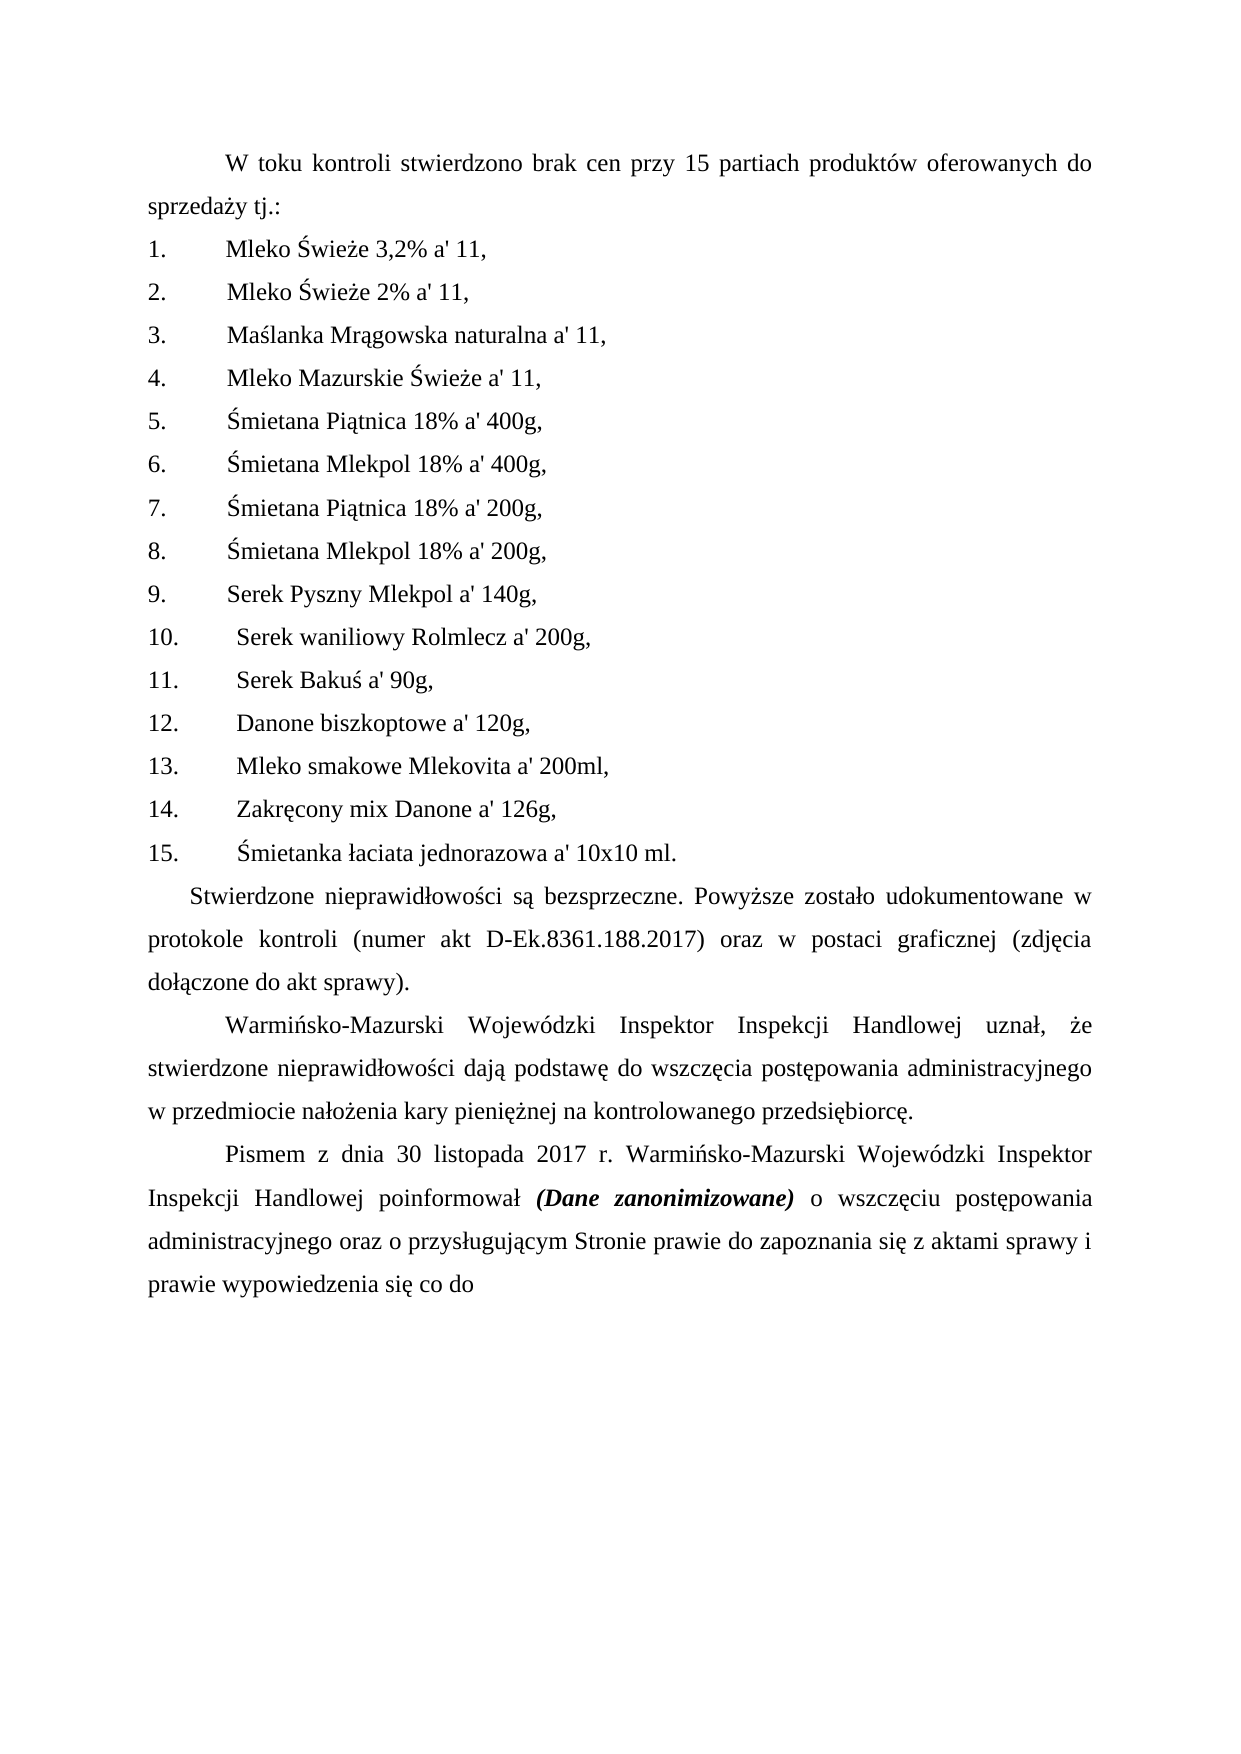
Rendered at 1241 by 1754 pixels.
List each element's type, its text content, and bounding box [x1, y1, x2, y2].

text Warmińsko-Mazurski Wojewódzki Inspektor Inspekcji Handlowej uznał, że stwierdzone nieprawidłowości dają podstawę do wszczęcia postępowania administracyjnego w przedmiocie nałożenia kary pieniężnej na kontrolowanego przedsiębiorcę. [148, 1010, 1093, 1125]
text W toku kontroli stwierdzono brak cen przy 15 partiach produktów oferowanych do sprzedaży tj.: [148, 148, 1093, 219]
list Mleko Mazurskie Świeże a' 11, [148, 363, 1093, 392]
list Śmietana Mlekpol 18% a' 200g, [148, 536, 1093, 564]
list Maślanka Mrągowska naturalna a' 11, [148, 320, 1093, 349]
list Mleko Świeże 2% a' 11, [148, 277, 1093, 306]
list Danone biszkoptowe a' 120g, [148, 708, 1093, 737]
list Śmietana Piątnica 18% a' 400g, [148, 406, 1093, 435]
list Serek Pyszny Mlekpol a' 140g, [148, 579, 1093, 608]
list Śmietana Mlekpol 18% a' 400g, [148, 449, 1093, 478]
list Mleko Świeże 3,2% a' 11, [148, 234, 1093, 263]
list Śmietanka łaciata jednorazowa a' 10x10 ml. [148, 838, 1093, 866]
list Serek Bakuś a' 90g, [148, 665, 1093, 694]
list Śmietana Piątnica 18% a' 200g, [148, 493, 1093, 521]
list Serek waniliowy Rolmlecz a' 200g, [148, 622, 1093, 651]
text Pismem z dnia 30 listopada 2017 r. Warmińsko-Mazurski Wojewódzki Inspektor Inspekcji Handlowej poinformował (Dane zanonimizowane) o wszczęciu postępowania administracyjnego oraz o przysługującym Stronie prawie do zapoznania się z aktami sprawy i prawie wypowiedzenia się co do [148, 1139, 1093, 1298]
list Zakręcony mix Danone a' 126g, [148, 794, 1093, 823]
list Mleko smakowe Mlekovita a' 200ml, [148, 751, 1093, 780]
text Stwierdzone nieprawidłowości są bezsprzeczne. Powyższe zostało udokumentowane w protokole kontroli (numer akt D-Ek.8361.188.2017) oraz w postaci graficznej (zdjęcia dołączone do akt sprawy). [148, 881, 1093, 996]
